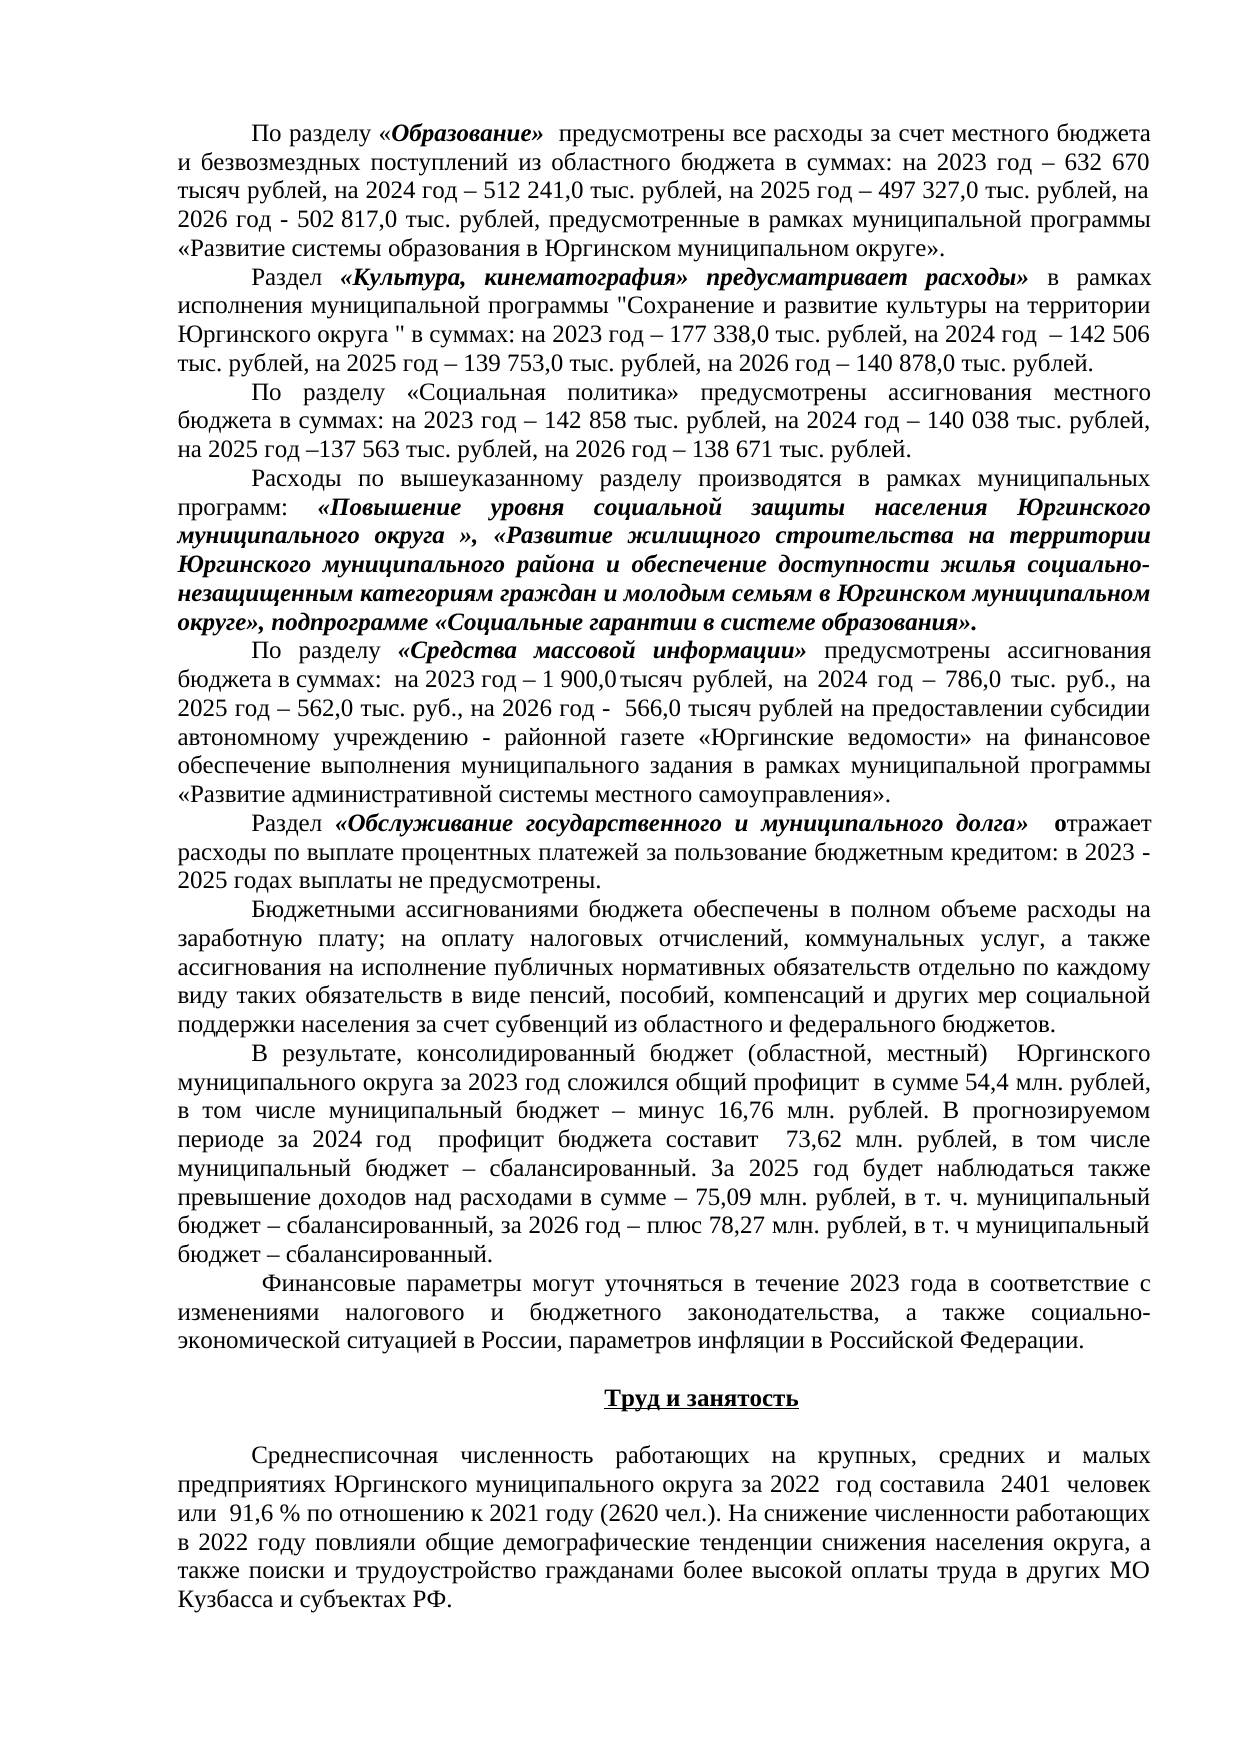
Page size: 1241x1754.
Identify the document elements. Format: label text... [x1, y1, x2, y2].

text Раздел «Обслуживание государственного и муниципального долга» отражает расходы по выплате процентных платежей за пользование бюджетным кредитом: в 2023 - 2025 годах выплаты не предусмотрены. [177, 808, 1152, 894]
text Среднесписочная численность работающих на крупных, средних и малых предприятиях Юргинского муниципального округа за 2022 год составила 2401 человек или 91,6 % по отношению к 2021 году (2620 чел.). На снижение численности работающих в 2022 году повлияли общие демографические тенденции снижения населения округа, а также поиски и трудоустройство гражданами более высокой оплаты труда в других МО Кузбасса и субъектах РФ. [177, 1441, 1152, 1613]
text В результате, консолидированный бюджет (областной, местный) Юргинского муниципального округа за 2023 год сложился общий профицит в сумме 54,4 млн. рублей, в том числе муниципальный бюджет – минус 16,76 млн. рублей. В прогнозируемом периоде за 2024 год профицит бюджета составит 73,62 млн. рублей, в том числе муниципальный бюджет – сбалансированный. За 2025 год будет наблюдаться также превышение доходов над расходами в сумме – 75,09 млн. рублей, в т. ч. муниципальный бюджет – сбалансированный, за 2026 год – плюс 78,27 млн. рублей, в т. ч муниципальный бюджет – сбалансированный. [177, 1038, 1152, 1268]
text По разделу «Социальная политика» предусмотрены ассигнования местного бюджета в суммах: на 2023 год – 142 858 тыс. рублей, на 2024 год – 140 038 тыс. рублей, на 2025 год –137 563 тыс. рублей, на 2026 год – 138 671 тыс. рублей. [177, 377, 1152, 463]
text Бюджетными ассигнованиями бюджета обеспечены в полном объеме расходы на заработную плату; на оплату налоговых отчислений, коммунальных услуг, а также ассигнования на исполнение публичных нормативных обязательств отдельно по каждому виду таких обязательств в виде пенсий, пособий, компенсаций и других мер социальной поддержки населения за счет субвенций из областного и федерального бюджетов. [177, 894, 1152, 1038]
text Труд и занятость [177, 1383, 1152, 1412]
text По разделу «Средства массовой информации» предусмотрены ассигнования бюджета в суммах: на 2023 год – 1 900,0 тысяч рублей, на 2024 год – 786,0 тыс. руб., на 2025 год – 562,0 тыс. руб., на 2026 год - 566,0 тысяч рублей на предоставлении субсидии автономному учреждению - районной газете «Юргинские ведомости» на финансовое обеспечение выполнения муниципального задания в рамках муниципальной программы «Развитие административной системы местного самоуправления». [177, 636, 1152, 808]
text По разделу «Образование» предусмотрены все расходы за счет местного бюджета и безвозмездных поступлений из областного бюджета в суммах: на 2023 год – 632 670 тысяч рублей, на 2024 год – 512 241,0 тыс. рублей, на 2025 год – 497 327,0 тыс. рублей, на 2026 год - 502 817,0 тыс. рублей, предусмотренные в рамках муниципальной программы «Развитие системы образования в Юргинском муниципальном округе». [177, 118, 1152, 262]
text Раздел «Культура, кинематография» предусматривает расходы» в рамках исполнения муниципальной программы "Сохранение и развитие культуры на территории Юргинского округа " в суммах: на 2023 год – 177 338,0 тыс. рублей, на 2024 год – 142 506 тыс. рублей, на 2025 год – 139 753,0 тыс. рублей, на 2026 год – 140 878,0 тыс. рублей. [177, 262, 1152, 377]
text Финансовые параметры могут уточняться в течение 2023 года в соответствие с изменениями налогового и бюджетного законодательства, а также социально-экономической ситуацией в России, параметров инфляции в Российской Федерации. [177, 1268, 1152, 1354]
text Расходы по вышеуказанному разделу производятся в рамках муниципальных программ: «Повышение уровня социальной защиты населения Юргинского муниципального округа », «Развитие жилищного строительства на территории Юргинского муниципального района и обеспечение доступности жилья социально-незащищенным категориям граждан и молодым семьям в Юргинском муниципальном округе», подпрограмме «Социальные гарантии в системе образования». [177, 463, 1152, 636]
